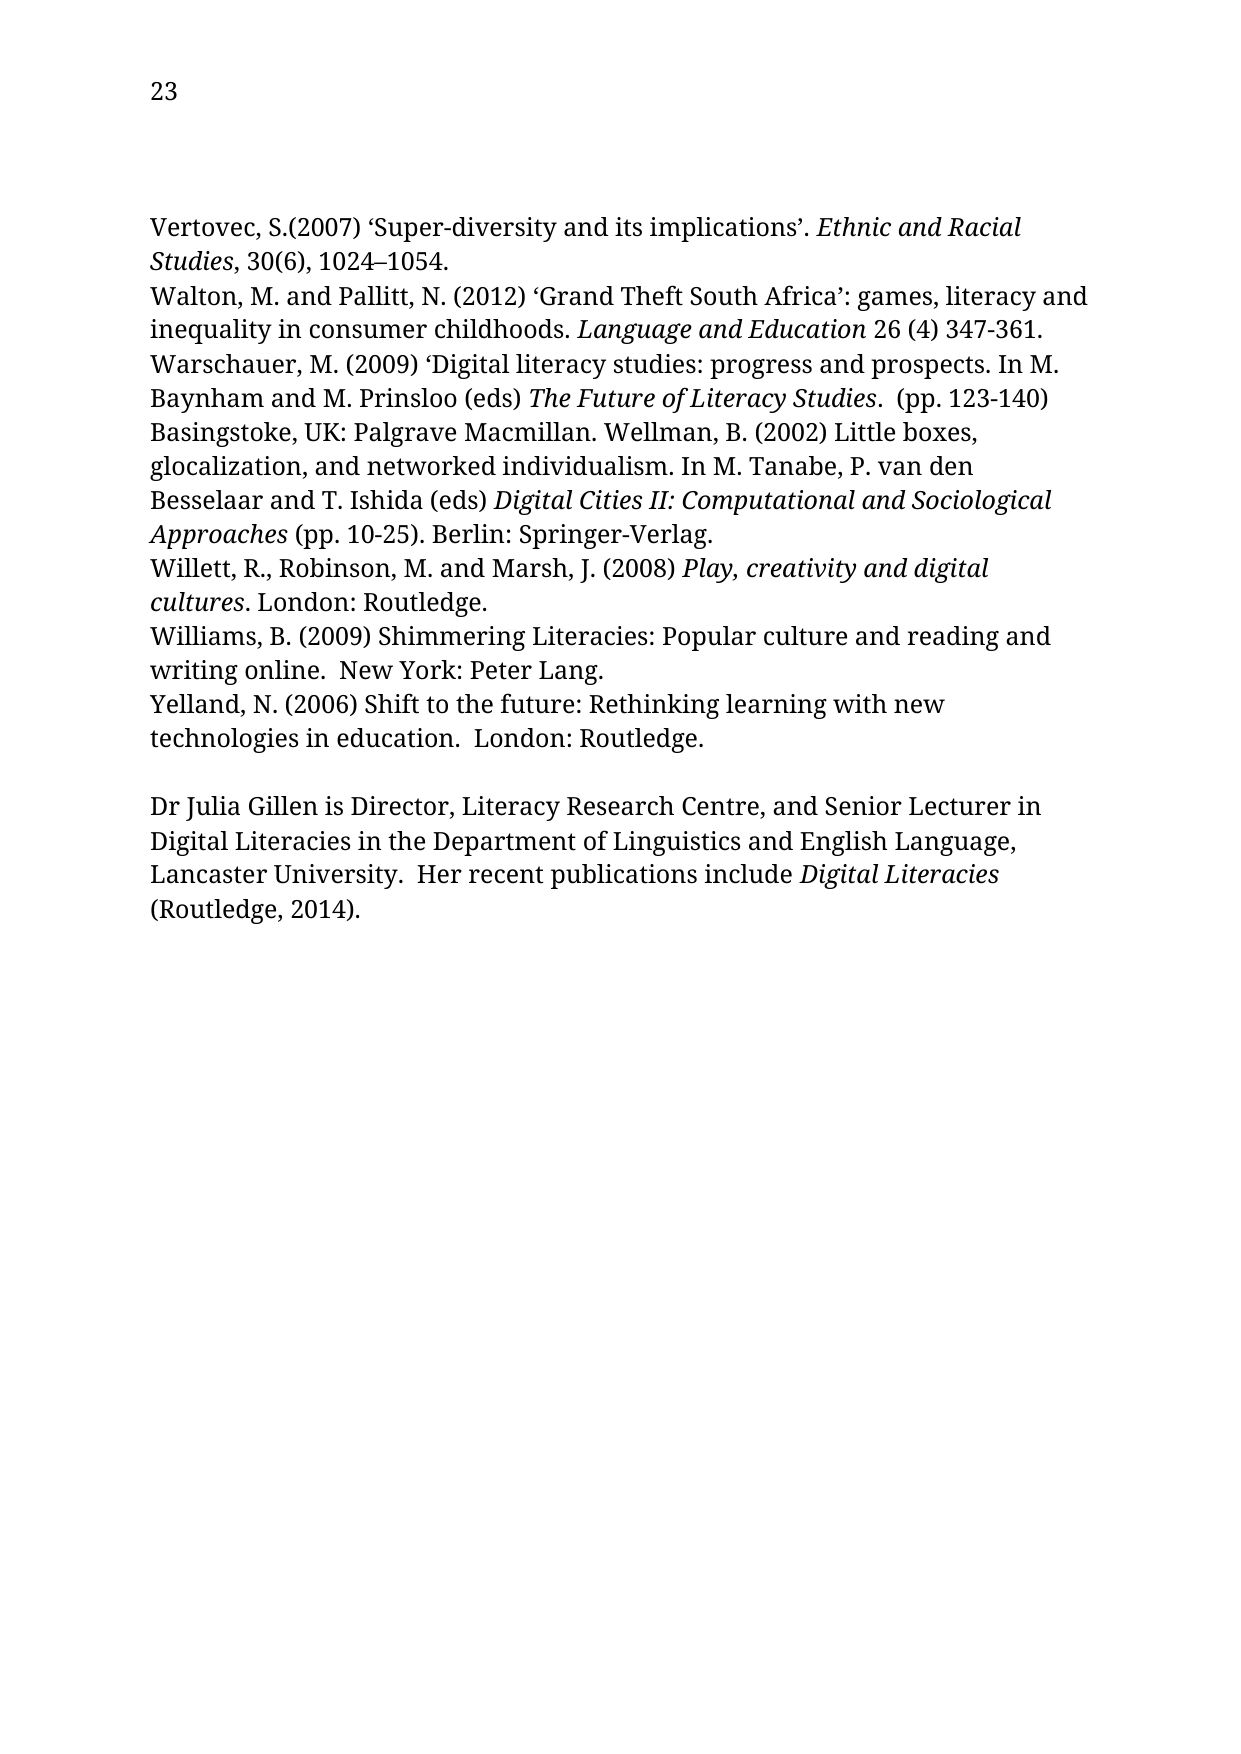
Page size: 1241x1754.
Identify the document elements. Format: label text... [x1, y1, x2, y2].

text Dr Julia Gillen is Director, Literacy Research Centre, and Senior Lecturer in Digital Literacies in the Department of Linguistics and English Language, Lancaster University. Her recent publications include Digital Literacies (Routledge, 2014). [150, 789, 1090, 925]
text Yelland, N. (2006) Shift to the future: Rethinking learning with new technologies in education. London: Routledge. [150, 687, 1090, 755]
text Willett, R., Robinson, M. and Marsh, J. (2008) Play, creativity and digital cultures. London: Routledge. [150, 551, 1090, 619]
text Warschauer, M. (2009) ‘Digital literacy studies: progress and prospects. In M. Baynham and M. Prinsloo (eds) The Future of Literacy Studies. (pp. 123-140) Basingstoke, UK: Palgrave Macmillan. Wellman, B. (2002) Little boxes, glocalization, and networked individualism. In M. Tanabe, P. van den Besselaar and T. Ishida (eds) Digital Cities II: Computational and Sociological Approaches (pp. 10-25). Berlin: Springer-Verlag. [150, 346, 1090, 551]
text Walton, M. and Pallitt, N. (2012) ‘Grand Theft South Africa’: games, literacy and inequality in consumer childhoods. Language and Education 26 (4) 347-361. [150, 278, 1090, 346]
text Vertovec, S.(2007) ‘Super-diversity and its implications’. Ethnic and Racial Studies, 30(6), 1024–1054. [150, 210, 1090, 278]
text Williams, B. (2009) Shimmering Literacies: Popular culture and reading and writing online. New York: Peter Lang. [150, 619, 1090, 687]
